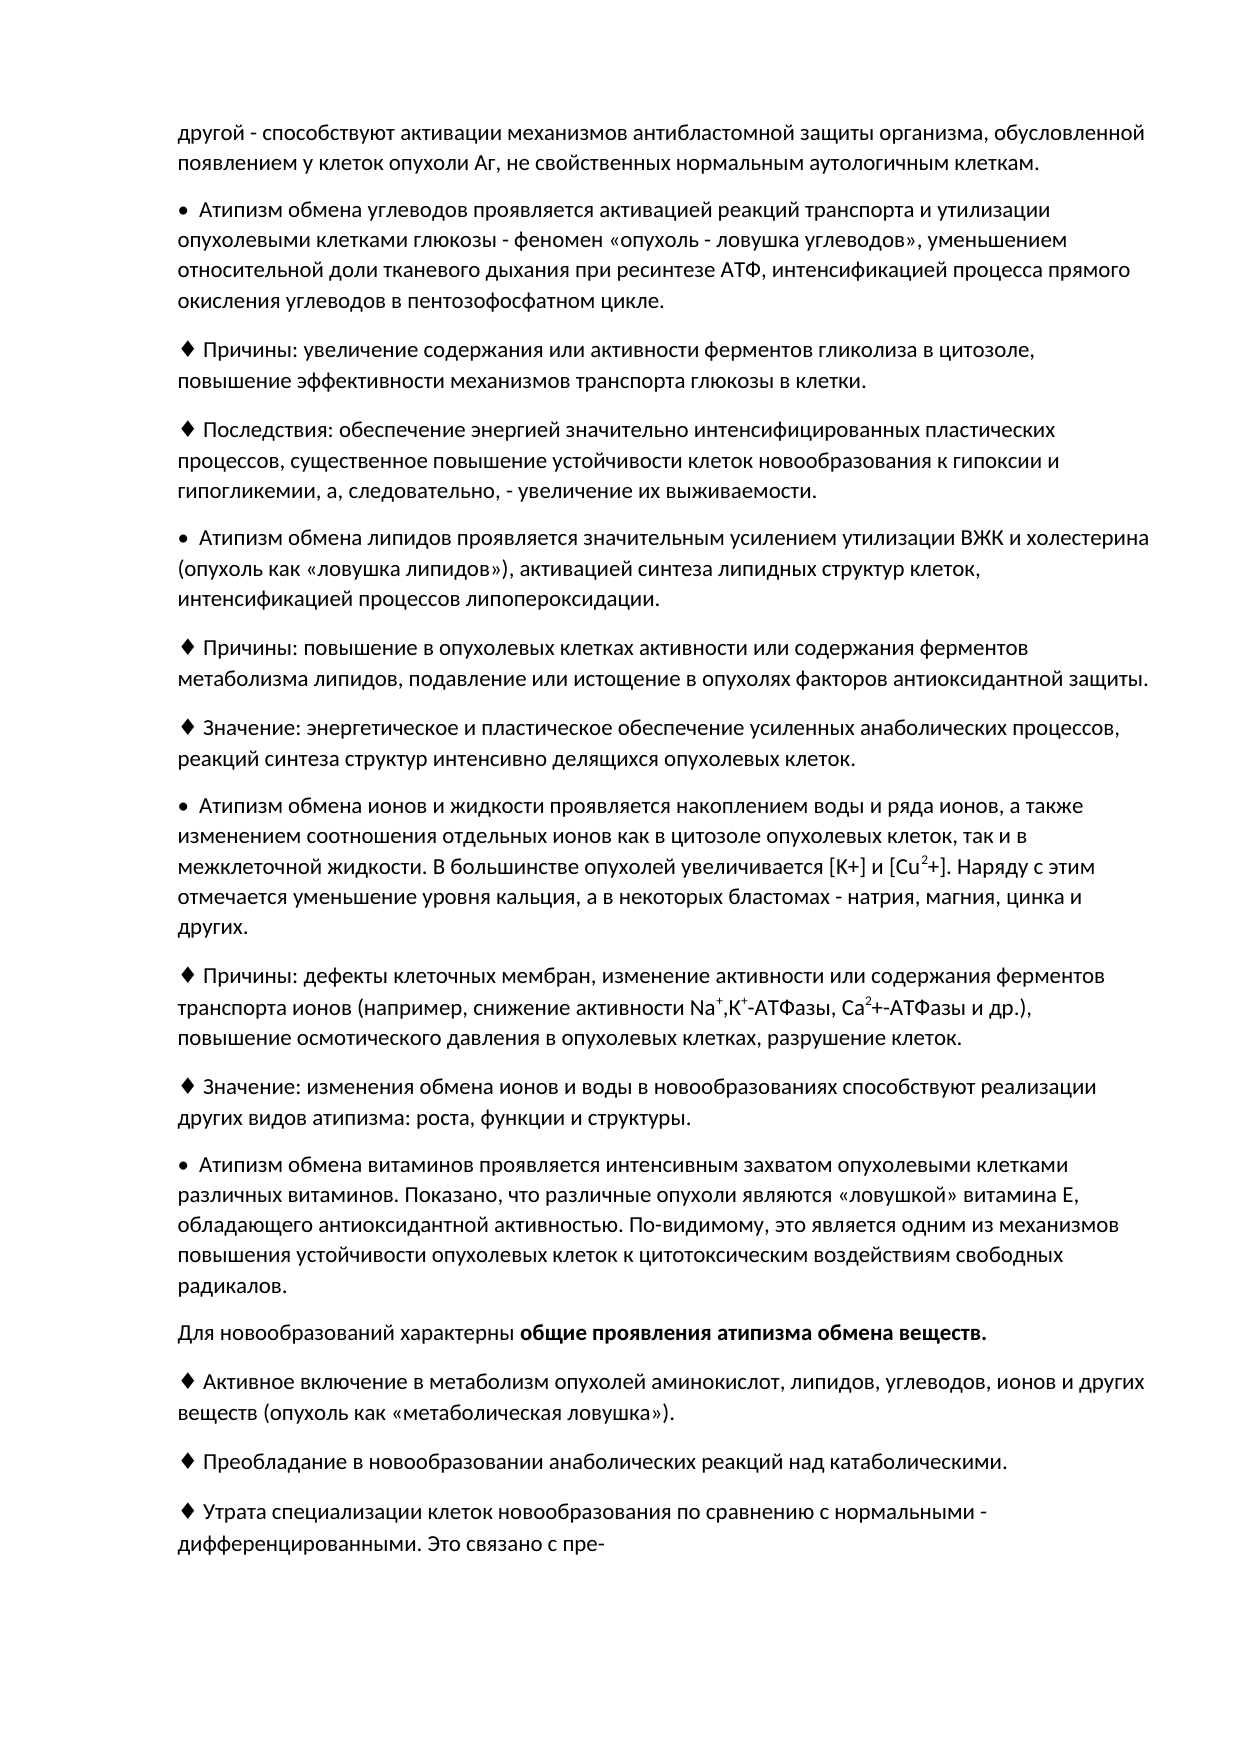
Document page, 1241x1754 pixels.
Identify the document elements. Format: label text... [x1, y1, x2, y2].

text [177, 118, 1152, 176]
text ♦ Преобладание в новообразовании анаболических реакций над катаболическими. [177, 1445, 1152, 1476]
text ♦ Причины: дефекты клеточных мембран, изменение активности или содержания ферментов транспорта ионов (например, снижение активности Na+,К+-АТФазы, Са2+-АТФазы и др.), повышение осмотического давления в опухолевых клетках, разрушение клеток. [177, 959, 1152, 1051]
text Для новообразований характерны общие проявления атипизма обмена веществ. [177, 1318, 1152, 1346]
text ♦ Активное включение в метаболизм опухолей аминокислот, липидов, углеводов, ионов и других веществ (опухоль как «метаболическая ловушка»). [177, 1364, 1152, 1426]
text • Атипизм обмена липидов проявляется значительным усилением утилизации ВЖК и холестерина (опухоль как «ловушка липидов»), активацией синтеза липидных структур клеток, интенсификацией процессов липопероксидации. [177, 523, 1152, 612]
text • Атипизм обмена углеводов проявляется активацией реакций транспорта и утилизации опухолевыми клетками глюкозы - феномен «опухоль - ловушка углеводов», уменьшением относительной доли тканевого дыхания при ресинтезе АТФ, интенсификацией процесса прямого окисления углеводов в пентозофосфатном цикле. [177, 195, 1152, 314]
text ♦ Значение: энергетическое и пластическое обеспечение усиленных анаболических процессов, реакций синтеза структур интенсивно делящихся опухолевых клеток. [177, 711, 1152, 773]
text ♦ Последствия: обеспечение энергией значительно интенсифицированных пластических процессов, существенное повышение устойчивости клеток новообразования к гипоксии и гипогликемии, а, следовательно, - увеличение их выживаемости. [177, 413, 1152, 505]
text ♦ Значение: изменения обмена ионов и воды в новообразованиях способствуют реализации других видов атипизма: роста, функции и структуры. [177, 1070, 1152, 1131]
text ♦ Причины: повышение в опухолевых клетках активности или содержания ферментов метаболизма липидов, подавление или истощение в опухолях факторов антиоксидантной защиты. [177, 631, 1152, 692]
text ♦ Утрата специализации клеток новообразования по сравнению с нормальными - дифференцированными. Это связано с пре- [177, 1495, 1152, 1557]
text • Атипизм обмена витаминов проявляется интенсивным захватом опухолевыми клетками различных витаминов. Показано, что различные опухоли являются «ловушкой» витамина E, обладающего антиоксидантной активностью. По-видимому, это является одним из механизмов повышения устойчивости опухолевых клеток к цитотоксическим воздействиям свободных радикалов. [177, 1150, 1152, 1299]
text • Атипизм обмена ионов и жидкости проявляется накоплением воды и ряда ионов, а также изменением соотношения отдельных ионов как в цитозоле опухолевых клеток, так и в межклеточной жидкости. В большинстве опухолей увеличивается [K+] и [Cu2+]. Наряду с этим отмечается уменьшение уровня кальция, а в некоторых бластомах - натрия, магния, цинка и других. [177, 791, 1152, 940]
text ♦ Причины: увеличение содержания или активности ферментов гликолиза в цитозоле, повышение эффективности механизмов транспорта глюкозы в клетки. [177, 333, 1152, 394]
